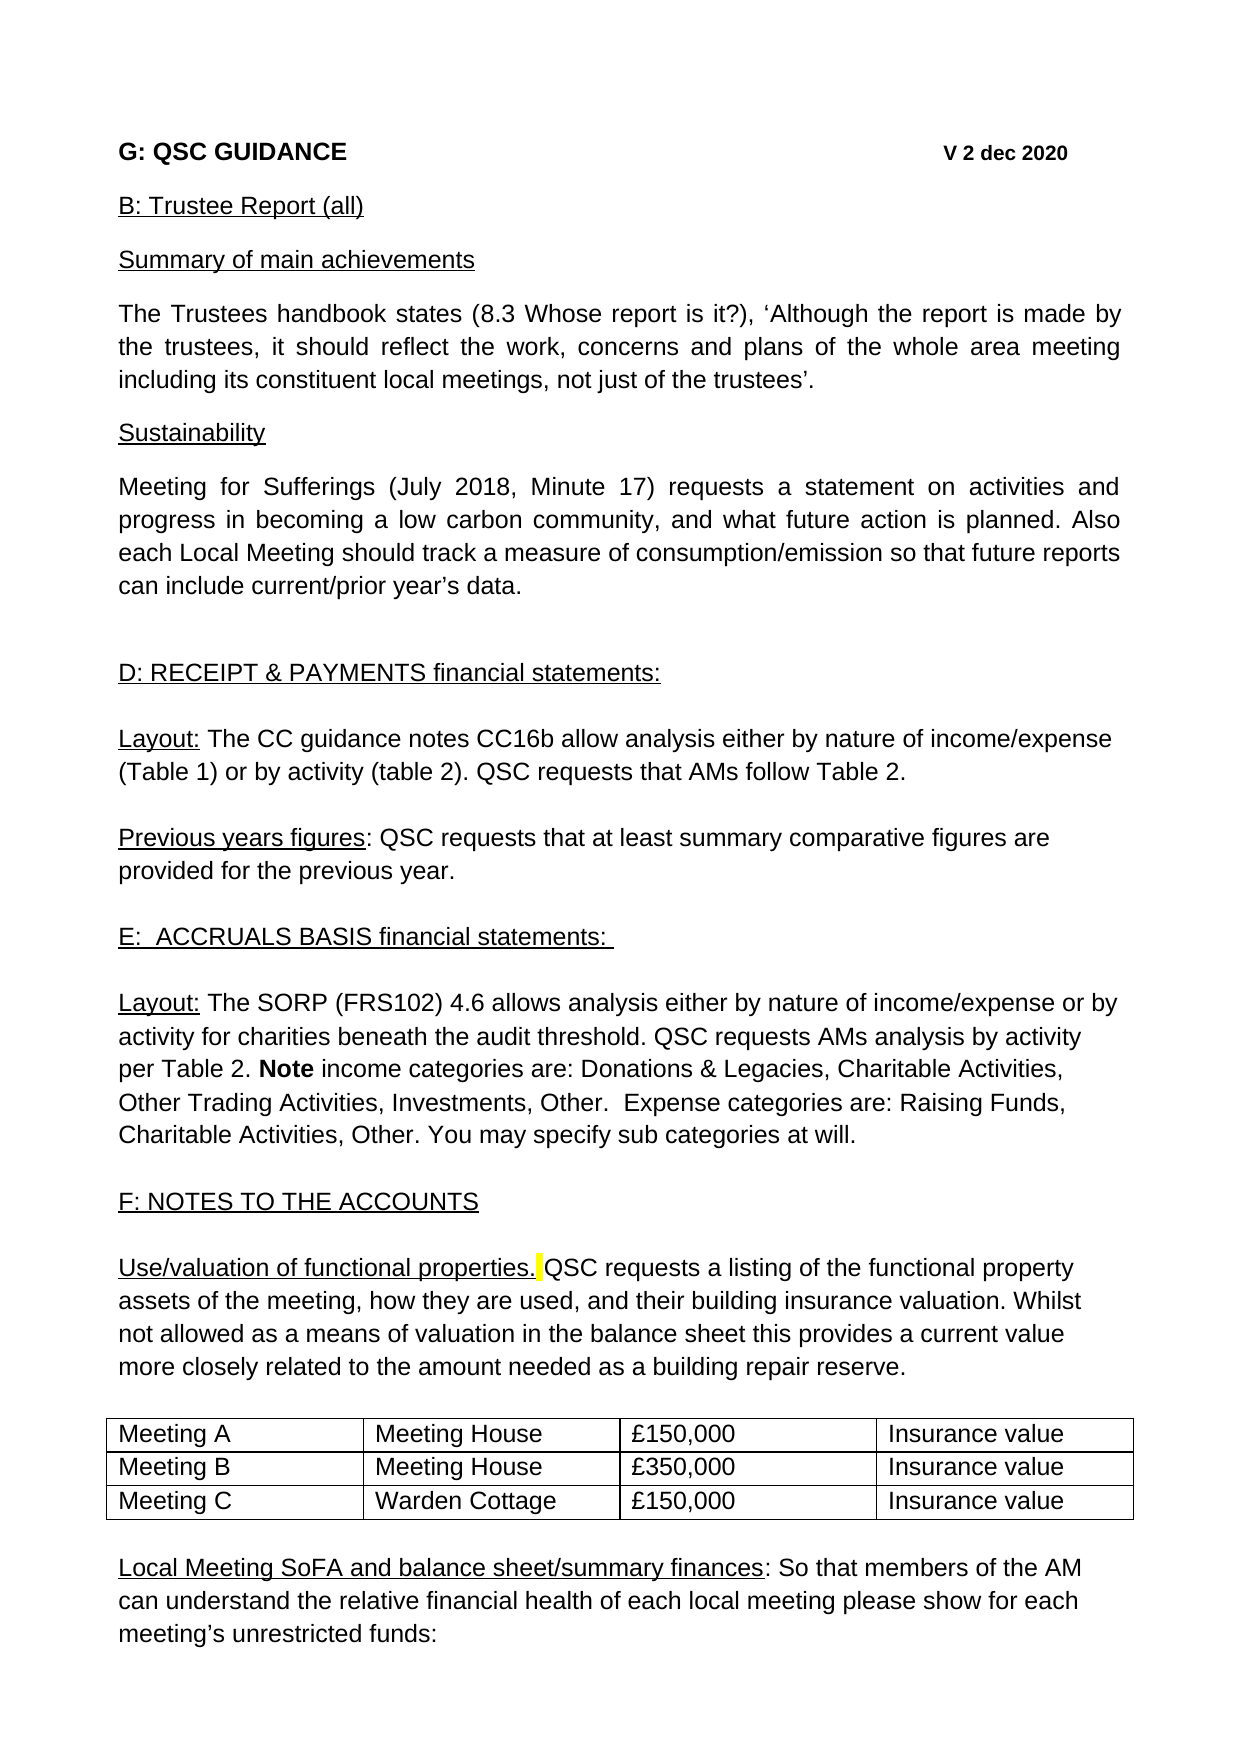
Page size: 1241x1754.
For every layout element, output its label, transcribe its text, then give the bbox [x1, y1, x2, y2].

table_header Meeting House [364, 1419, 619, 1451]
table_cell Insurance value [877, 1453, 1133, 1485]
text Use/valuation of functional properties. QSC requests a listing of the functional property assets of the meeting, how they are used, and their building insurance valuation. Whilst not allowed as a means of valuation in the balance sheet this provides a current value more closely related to the amount needed as a building repair reserve. [118, 1253, 1122, 1380]
text F: NOTES TO THE ACCOUNTS [118, 1187, 1122, 1215]
text D: RECEIPT & PAYMENTS financial statements: [118, 658, 1122, 687]
text The Trustees handbook states (8.3 Whose report is it?), ‘Although the report is made by the trustees, it should reflect the work, concerns and plans of the whole area meeting including its constituent local meetings, not just of the trustees’. [118, 298, 1122, 393]
text Sustainability [118, 418, 1122, 447]
table_cell Meeting B [107, 1453, 363, 1485]
text G: QSC GUIDANCE V 2 dec 2020 [118, 137, 1122, 166]
table_cell £350,000 [621, 1453, 876, 1485]
table_header Insurance value [877, 1419, 1133, 1451]
table_cell Meeting C [107, 1486, 363, 1519]
text Local Meeting SoFA and balance sheet/summary finances: So that members of the AM can understand the relative financial health of each local meeting please show for each meeting’s unrestricted funds: [118, 1553, 1122, 1647]
table_cell £150,000 [621, 1486, 876, 1519]
text E: ACCRUALS BASIS financial statements: [118, 922, 1122, 951]
table_cell Meeting House [364, 1453, 619, 1485]
text Previous years figures: QSC requests that at least summary comparative figures are provided for the previous year. [118, 823, 1122, 885]
text Layout: The SORP (FRS102) 4.6 allows analysis either by nature of income/expense or by activity for charities beneath the audit threshold. QSC requests AMs analysis by activity per Table 2. Note income categories are: Donations & Legacies, Charitable Activities, Other Trading Activities, Investments, Other. Expense categories are: Raising Funds, Charitable Activities, Other. You may specify sub categories at will. [118, 988, 1122, 1149]
text Meeting for Sufferings (July 2018, Minute 17) requests a statement on activities and progress in becoming a low carbon community, and what future action is planned. Also each Local Meeting should track a measure of consumption/emission so that future reports can include current/prior year’s data. [118, 472, 1122, 600]
table_cell Warden Cottage [364, 1486, 619, 1519]
table_header Meeting A [107, 1419, 363, 1451]
text Layout: The CC guidance notes CC16b allow analysis either by nature of income/expense (Table 1) or by activity (table 2). QSC requests that AMs follow Table 2. [118, 724, 1122, 786]
text B: Trustee Report (all) [118, 191, 1122, 219]
table_cell Insurance value [877, 1486, 1133, 1519]
table_header £150,000 [621, 1419, 876, 1451]
text Summary of main achievements [118, 245, 1122, 273]
